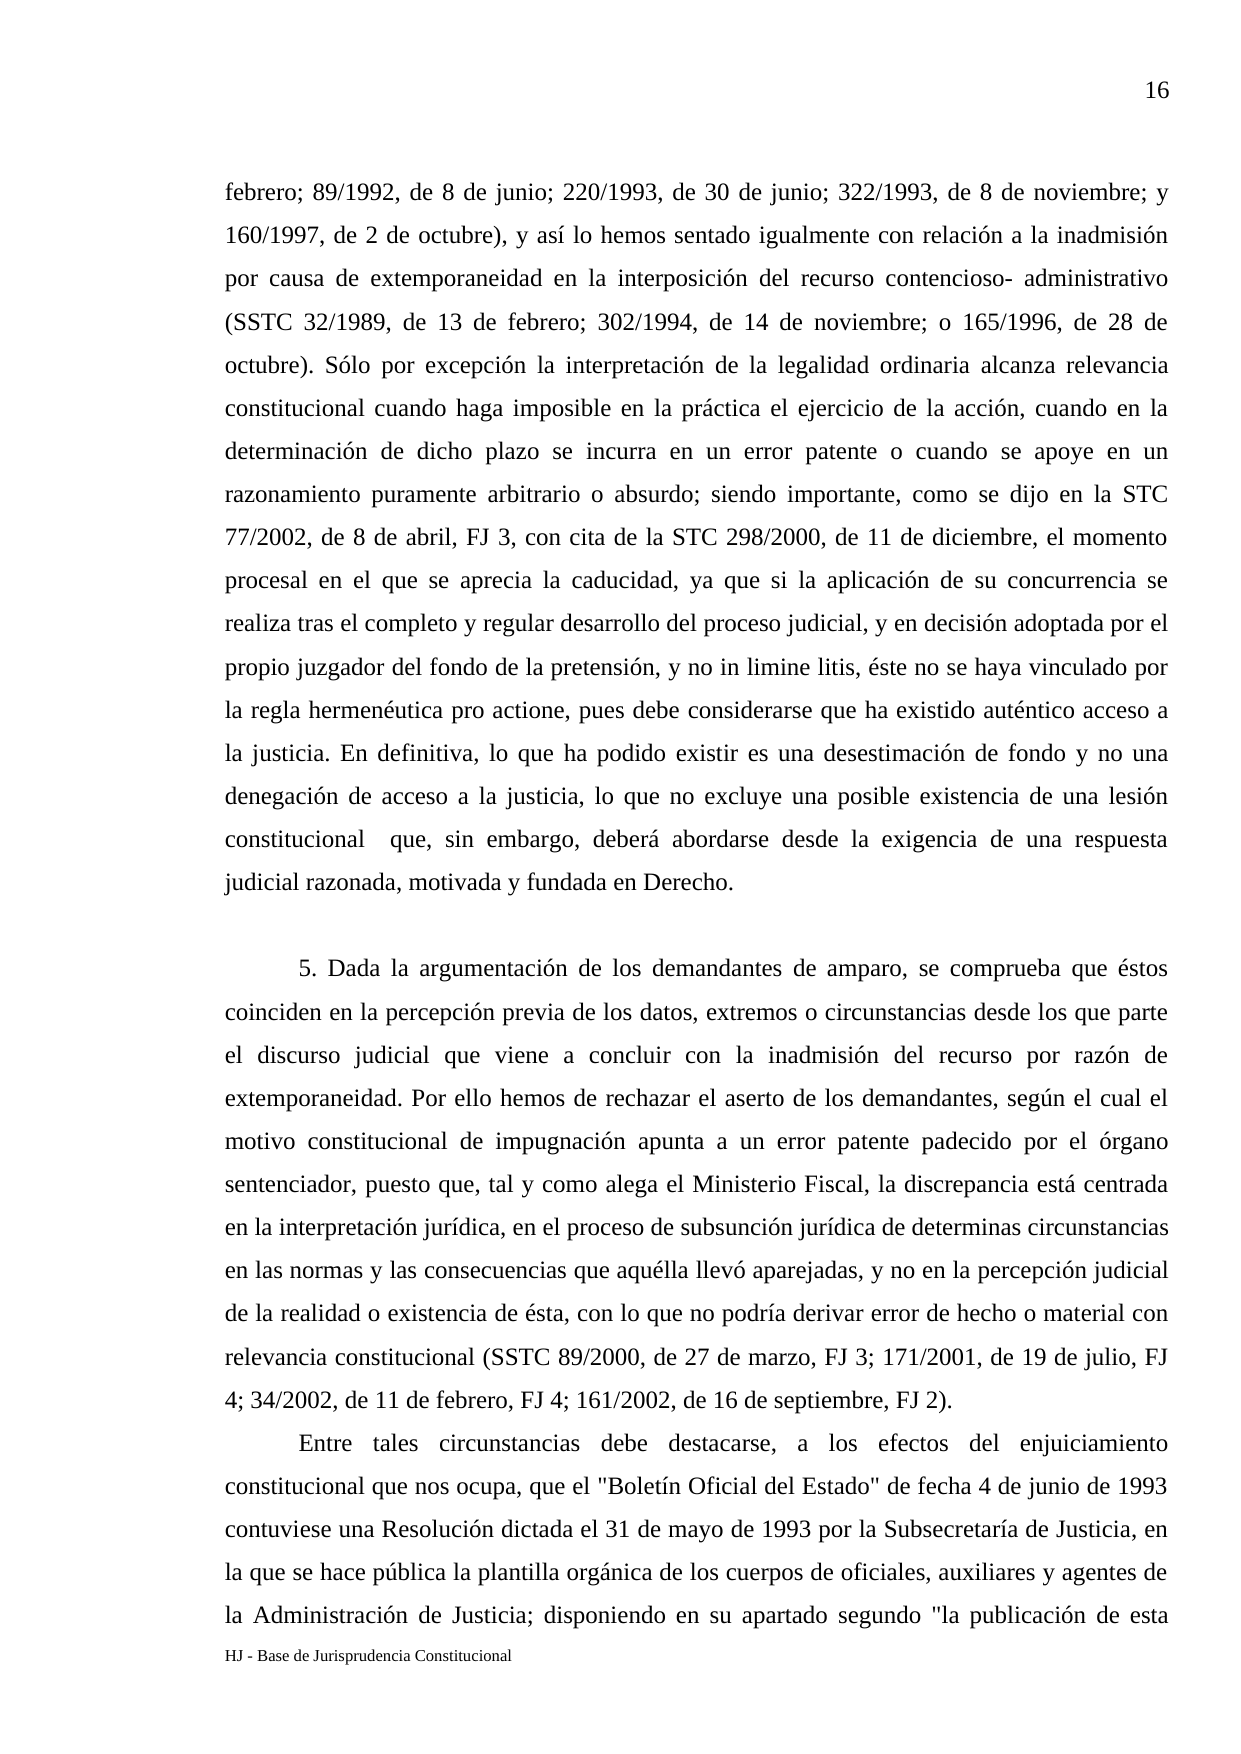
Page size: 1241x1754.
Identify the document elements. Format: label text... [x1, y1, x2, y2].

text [224, 1428, 1169, 1629]
text 5. Dada la argumentación de los demandantes de amparo, se comprueba que éstos coinciden en la percepción previa de los datos, extremos o circunstancias desde los que parte el discurso judicial que viene a concluir con la inadmisión del recurso por razón de extemporaneidad. Por ello hemos de rechazar el aserto de los demandantes, según el cual el motivo constitucional de impugnación apunta a un error patente padecido por el órgano sentenciador, puesto que, tal y como alega el Ministerio Fiscal, la discrepancia está centrada en la interpretación jurídica, en el proceso de subsunción jurídica de determinas circunstancias en las normas y las consecuencias que aquélla llevó aparejadas, y no en la percepción judicial de la realidad o existencia de ésta, con lo que no podría derivar error de hecho o material con relevancia constitucional (SSTC 89/2000, de 27 de marzo, FJ 3; 171/2001, de 19 de julio, FJ 4; 34/2002, de 11 de febrero, FJ 4; 161/2002, de 16 de septiembre, FJ 2). [224, 953, 1169, 1413]
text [224, 177, 1169, 896]
